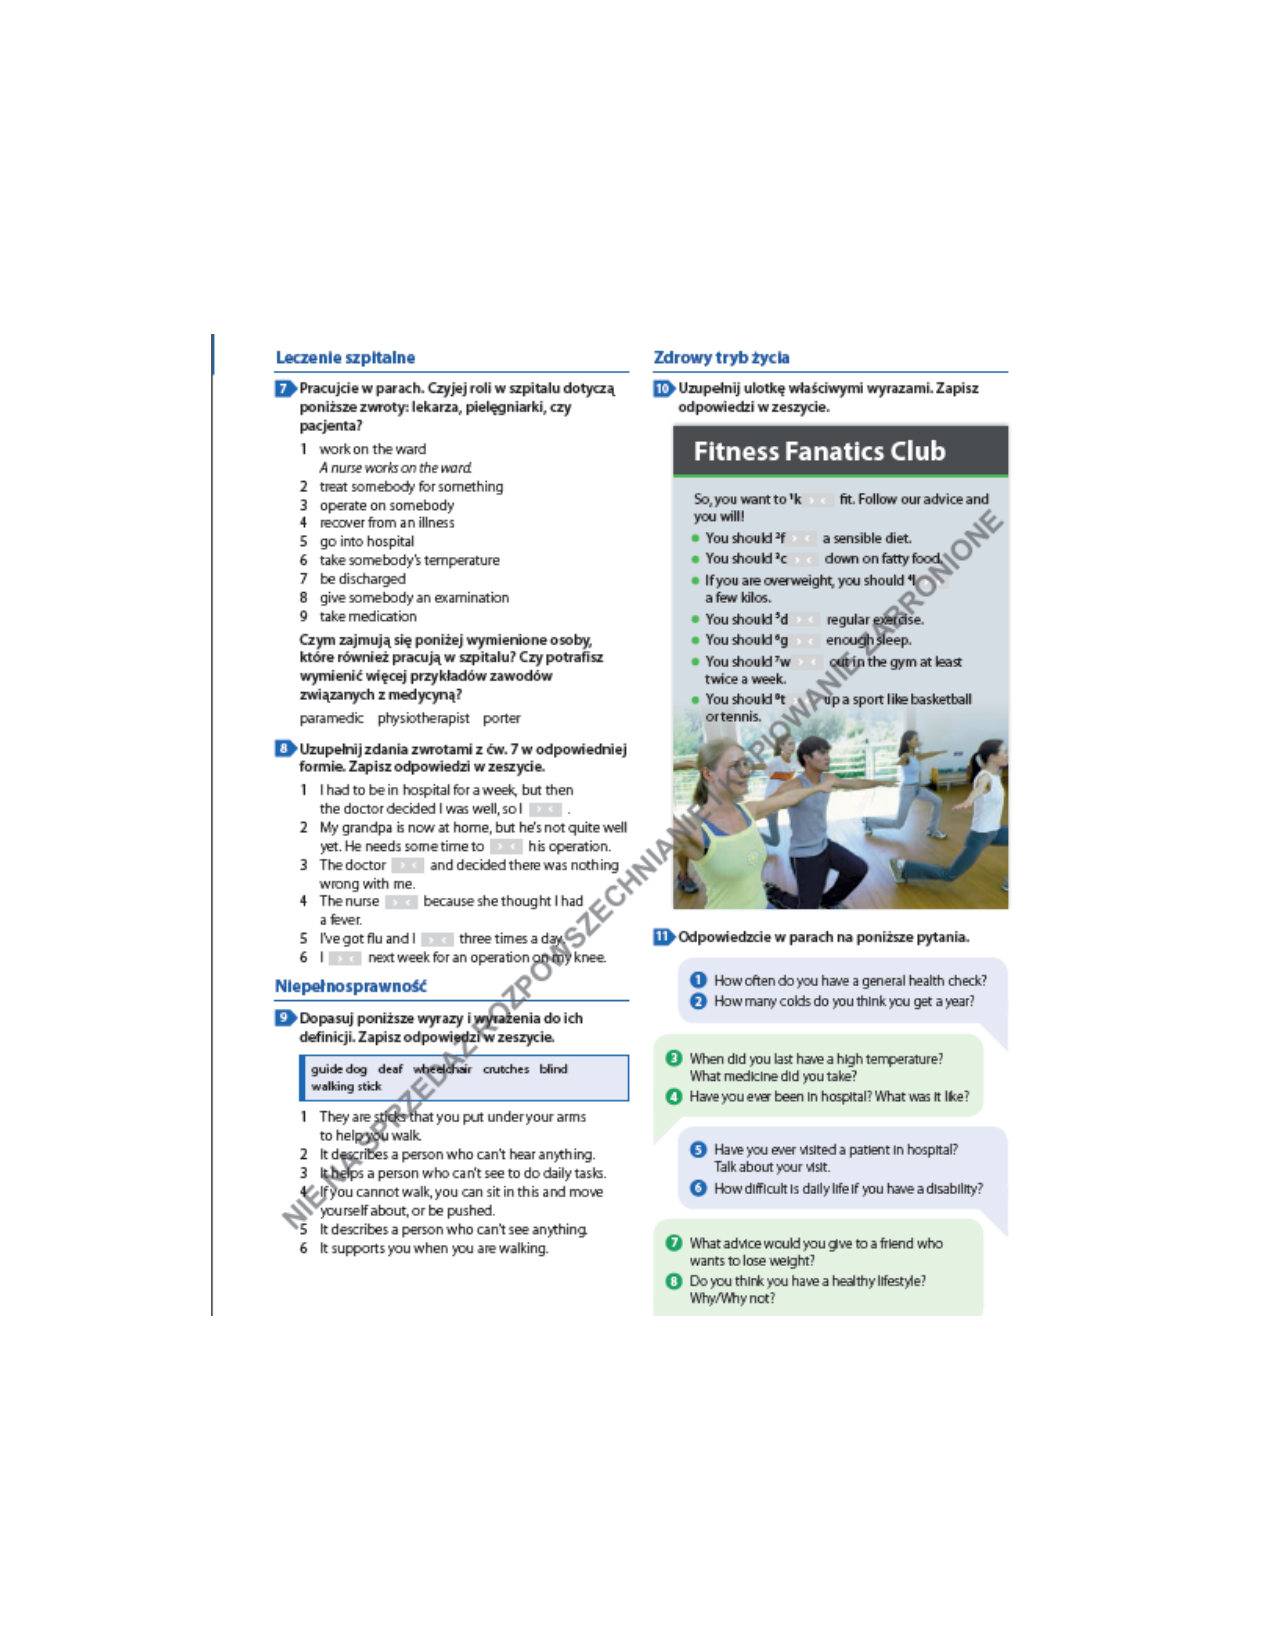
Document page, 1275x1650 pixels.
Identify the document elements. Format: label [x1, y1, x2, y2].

picture [211, 334, 1064, 1316]
